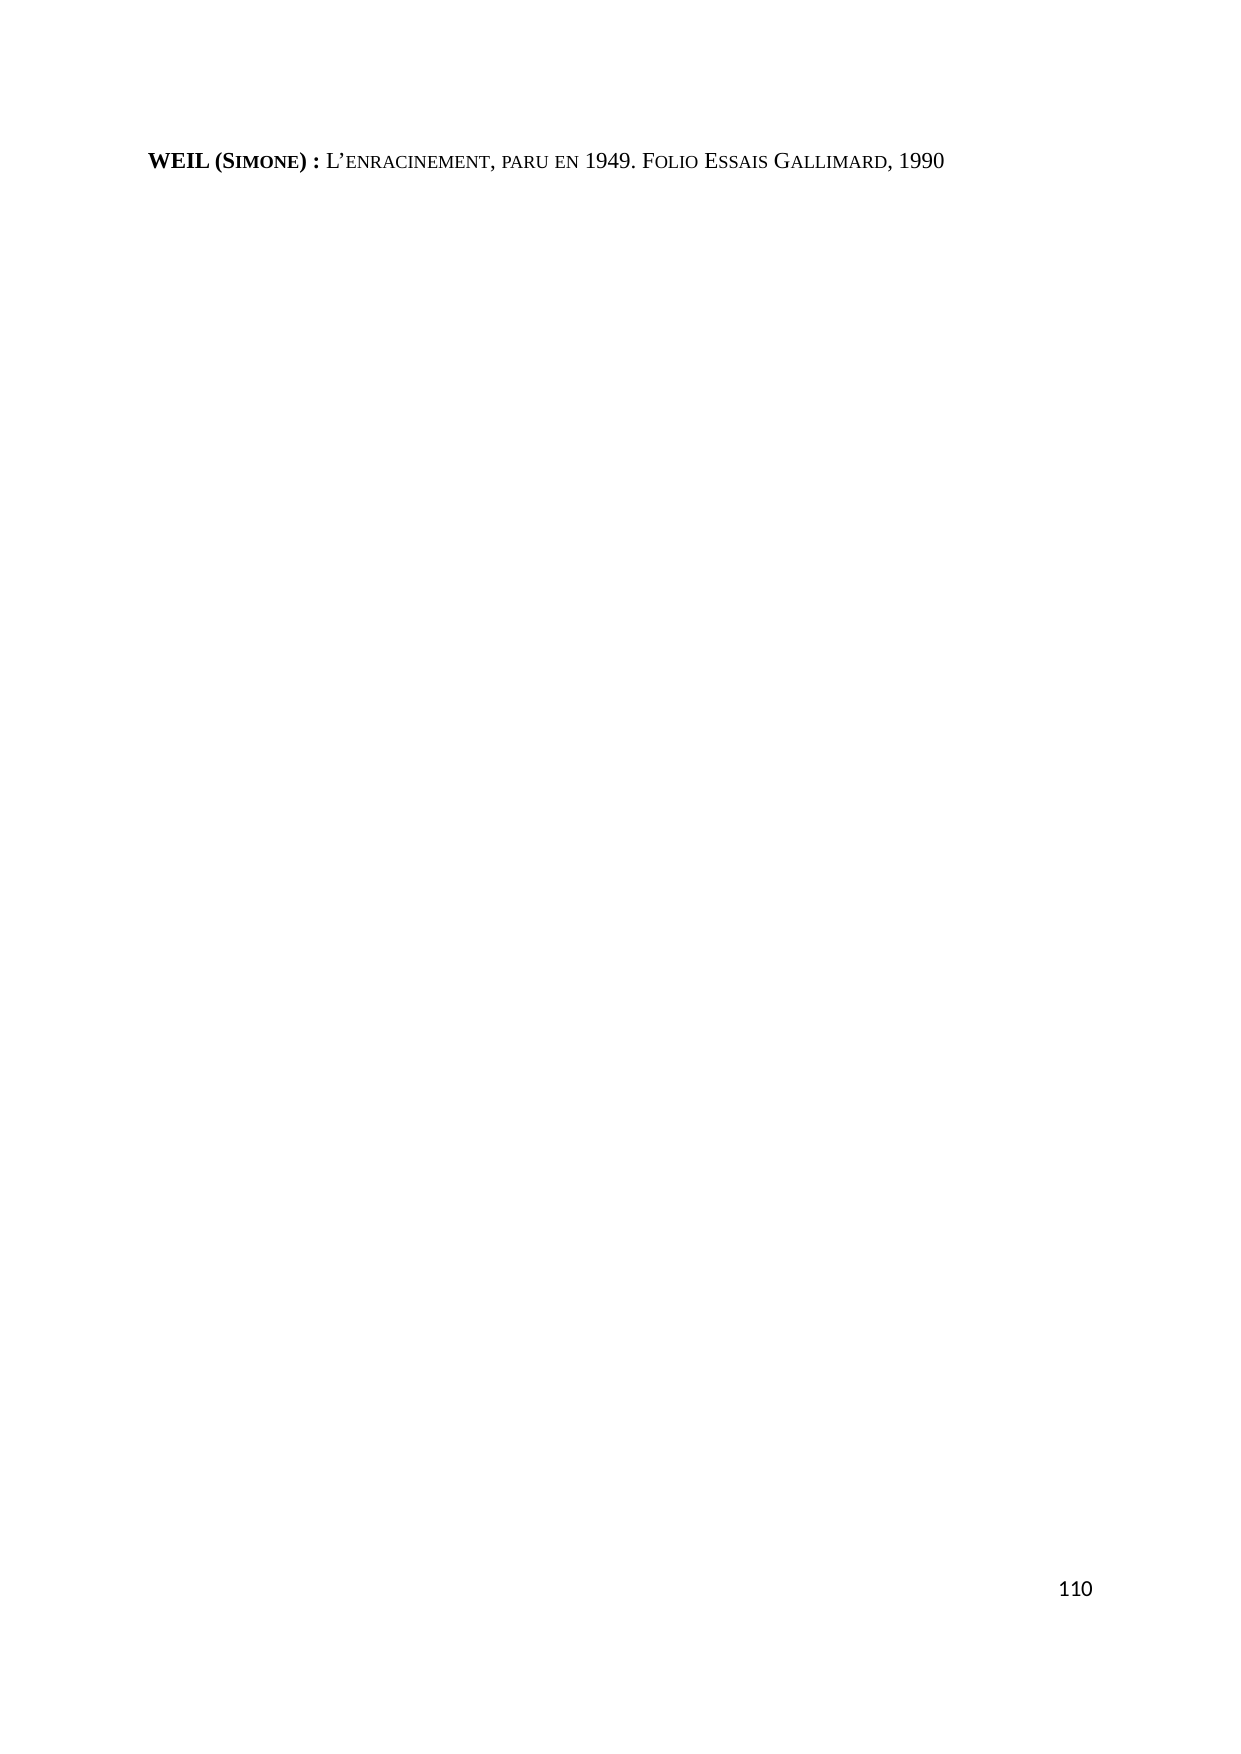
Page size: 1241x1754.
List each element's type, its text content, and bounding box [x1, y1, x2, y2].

text WEIL (Simone) : L’enracinement, paru en 1949. Folio Essais Gallimard, 1990 [148, 148, 1093, 174]
